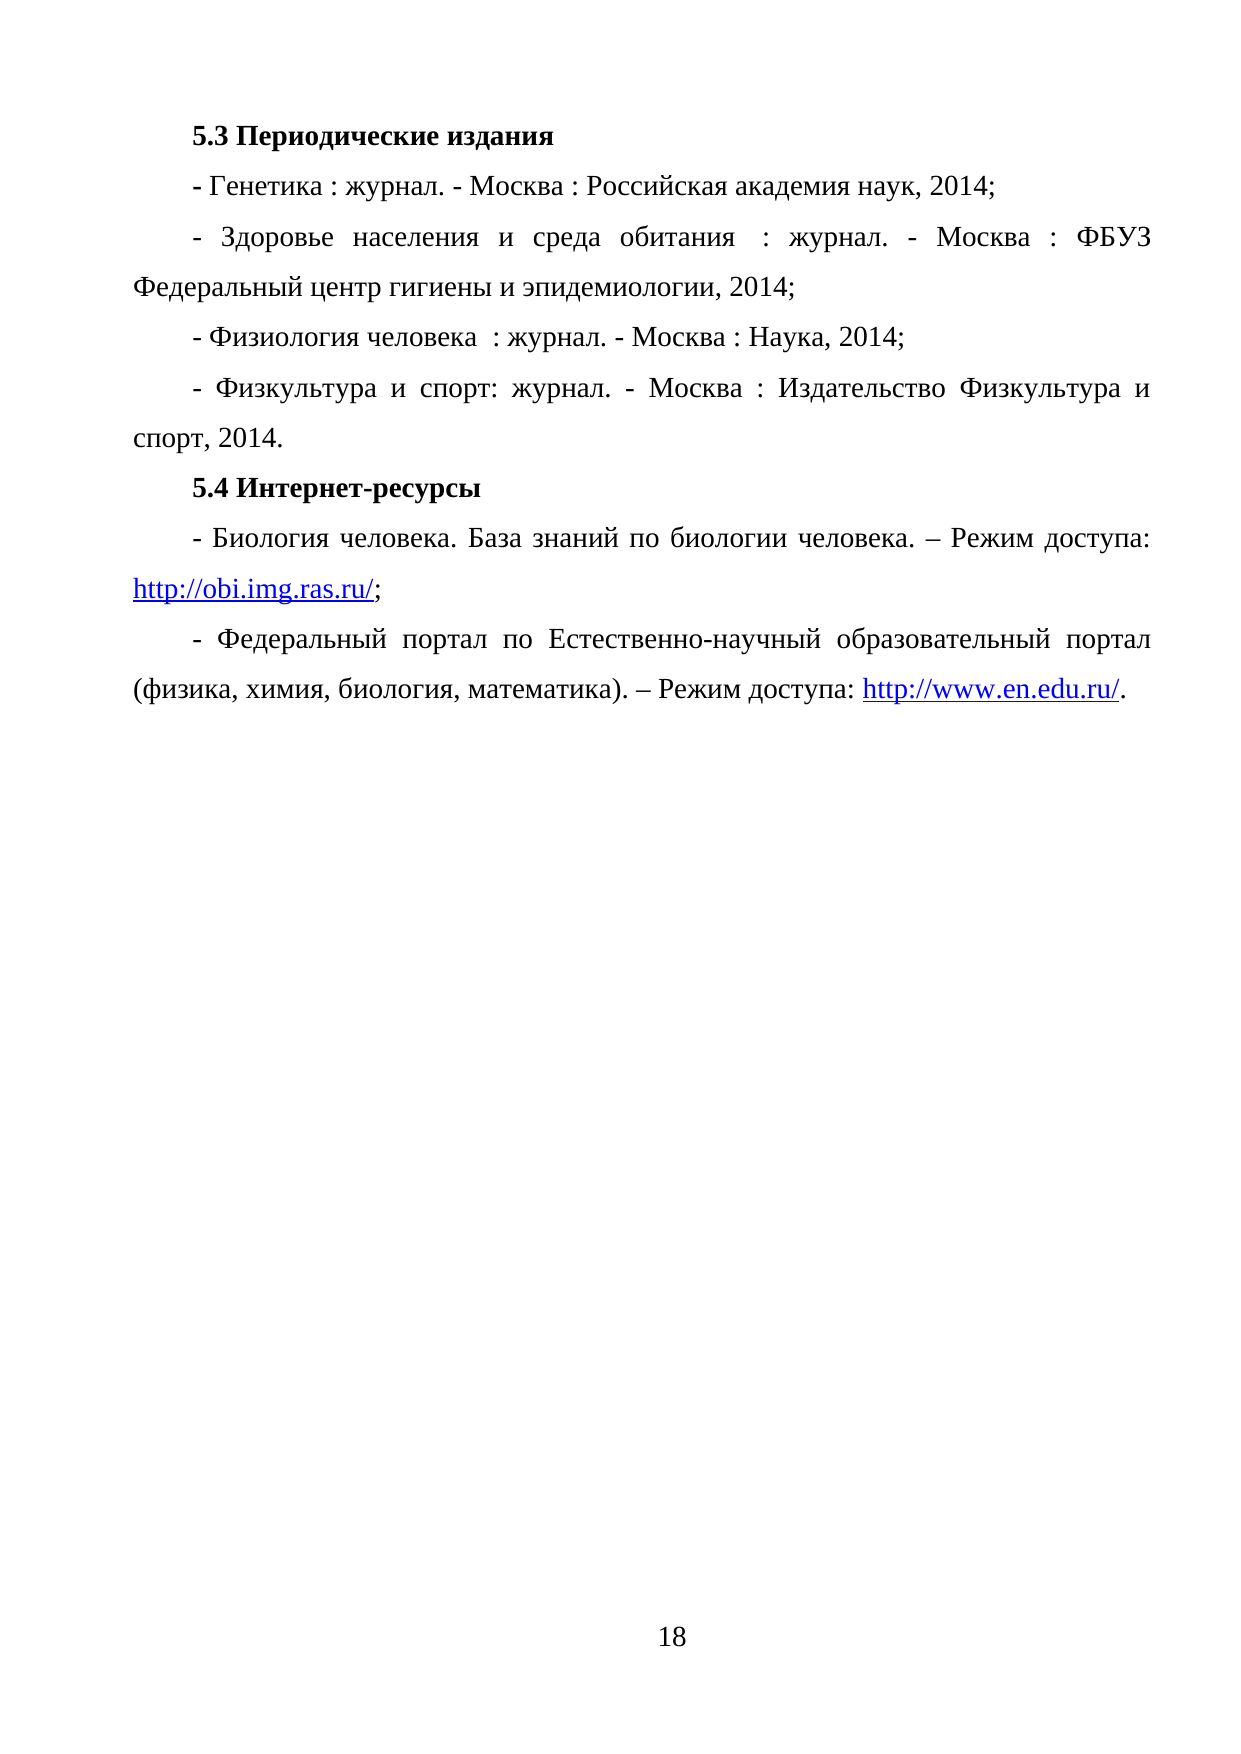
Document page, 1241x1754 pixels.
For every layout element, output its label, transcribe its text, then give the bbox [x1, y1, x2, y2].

text - Биология человека. База знаний по биологии человека. – Режим доступа: http://obi.img.ras.ru/; [133, 521, 1152, 604]
text 5.3 Периодические издания [133, 118, 1152, 152]
text 5.4 Интернет-ресурсы [133, 470, 1152, 504]
text - Генетика : журнал. - Москва : Российская академия наук, 2014; [133, 168, 1152, 202]
text - Здоровье населения и среда обитания : журнал. - Москва : ФБУЗ Федеральный центр гигиены и эпидемиологии, 2014; [133, 219, 1152, 303]
text - Федеральный портал по Естественно-научный образовательный портал (физика, химия, биология, математика). – Режим доступа: http://www.en.edu.ru/. [133, 621, 1152, 705]
text - Физкультура и спорт: журнал. - Москва : Издательство Физкультура и спорт, 2014. [133, 370, 1152, 453]
text - Физиология человека : журнал. - Москва : Наука, 2014; [133, 319, 1152, 353]
